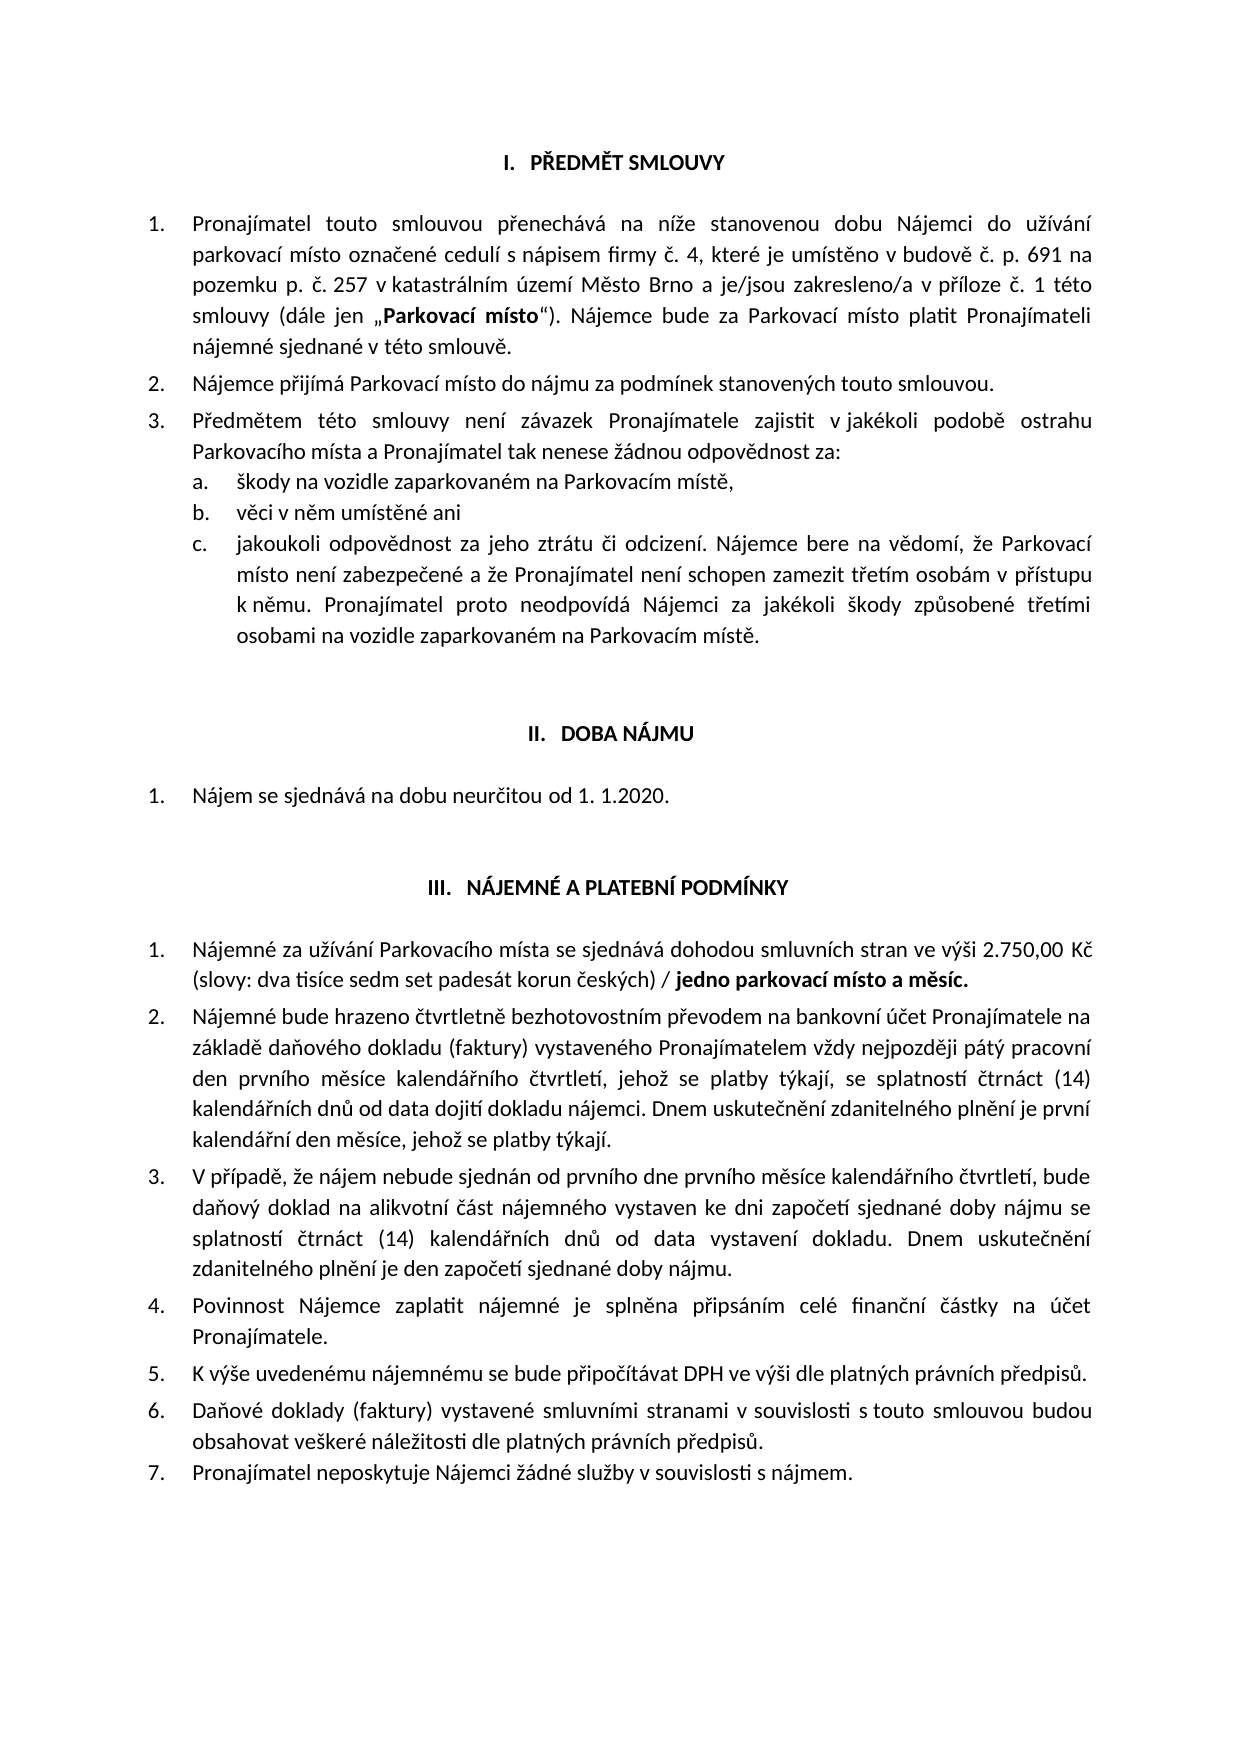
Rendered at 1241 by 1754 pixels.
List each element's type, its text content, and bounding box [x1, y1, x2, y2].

list škody na vozidle zaparkovaném na Parkovacím místě, [192, 467, 1092, 496]
list Nájemce přijímá Parkovací místo do nájmu za podmínek stanovených touto smlouvou. [148, 369, 1092, 397]
list Povinnost Nájemce zaplatit nájemné je splněna připsáním celé finanční částky na účet Pronajímatele. [148, 1291, 1092, 1350]
list Pronajímatel touto smlouvou přenechává na níže stanovenou dobu Nájemci do užívání parkovací místo označené cedulí s nápisem firmy č. 4, které je umístěno v budově č. p. 691 na pozemku p. č. 257 v katastrálním území Město Brno a je/jsou zakresleno/a v příloze č. 1 této smlouvy (dále jen „Parkovací místo“). Nájemce bude za Parkovací místo platit Pronajímateli nájemné sjednané v této smlouvě. [148, 209, 1092, 360]
list Předmětem této smlouvy není závazek Pronajímatele zajistit v jakékoli podobě ostrahu Parkovacího místa a Pronajímatel tak nenese žádnou odpovědnost za: [148, 406, 1092, 465]
list věci v něm umístěné ani [192, 498, 1092, 526]
subtitle Doba nájmu [148, 719, 1092, 748]
subtitle Nájemné a platební podmínky [148, 873, 1092, 901]
list Nájem se sjednává na dobu neurčitou od 1. 1.2020. [148, 781, 1092, 809]
list K výše uvedenému nájemnému se bude připočítávat DPH ve výši dle platných právních předpisů. [148, 1359, 1092, 1387]
list Nájemné bude hrazeno čtvrtletně bezhotovostním převodem na bankovní účet Pronajímatele na základě daňového dokladu (faktury) vystaveného Pronajímatelem vždy nejpozději pátý pracovní den prvního měsíce kalendářního čtvrtletí, jehož se platby týkají, se splatností čtrnáct (14) kalendářních dnů od data dojití dokladu nájemci. Dnem uskutečnění zdanitelného plnění je první kalendářní den měsíce, jehož se platby týkají. [148, 1002, 1092, 1153]
list jakoukoli odpovědnost za jeho ztrátu či odcizení. Nájemce bere na vědomí, že Parkovací místo není zabezpečené a že Pronajímatel není schopen zamezit třetím osobám v přístupu k němu. Pronajímatel proto neodpovídá Nájemci za jakékoli škody způsobené třetími osobami na vozidle zaparkovaném na Parkovacím místě. [192, 529, 1092, 649]
list Daňové doklady (faktury) vystavené smluvními stranami v souvislosti s touto smlouvou budou obsahovat veškeré náležitosti dle platných právních předpisů. [148, 1396, 1092, 1455]
list V případě, že nájem nebude sjednán od prvního dne prvního měsíce kalendářního čtvrtletí, bude daňový doklad na alikvotní část nájemného vystaven ke dni započetí sjednané doby nájmu se splatností čtrnáct (14) kalendářních dnů od data vystavení dokladu. Dnem uskutečnění zdanitelného plnění je den započetí sjednané doby nájmu. [148, 1162, 1092, 1282]
subtitle Předmět smlouvy [148, 148, 1092, 176]
list Nájemné za užívání Parkovacího místa se sjednává dohodou smluvních stran ve výši 2.750,00 Kč (slovy: dva tisíce sedm set padesát korun českých) / jedno parkovací místo a měsíc. [148, 935, 1092, 993]
list Pronajímatel neposkytuje Nájemci žádné služby v souvislosti s nájmem. [148, 1458, 1092, 1486]
